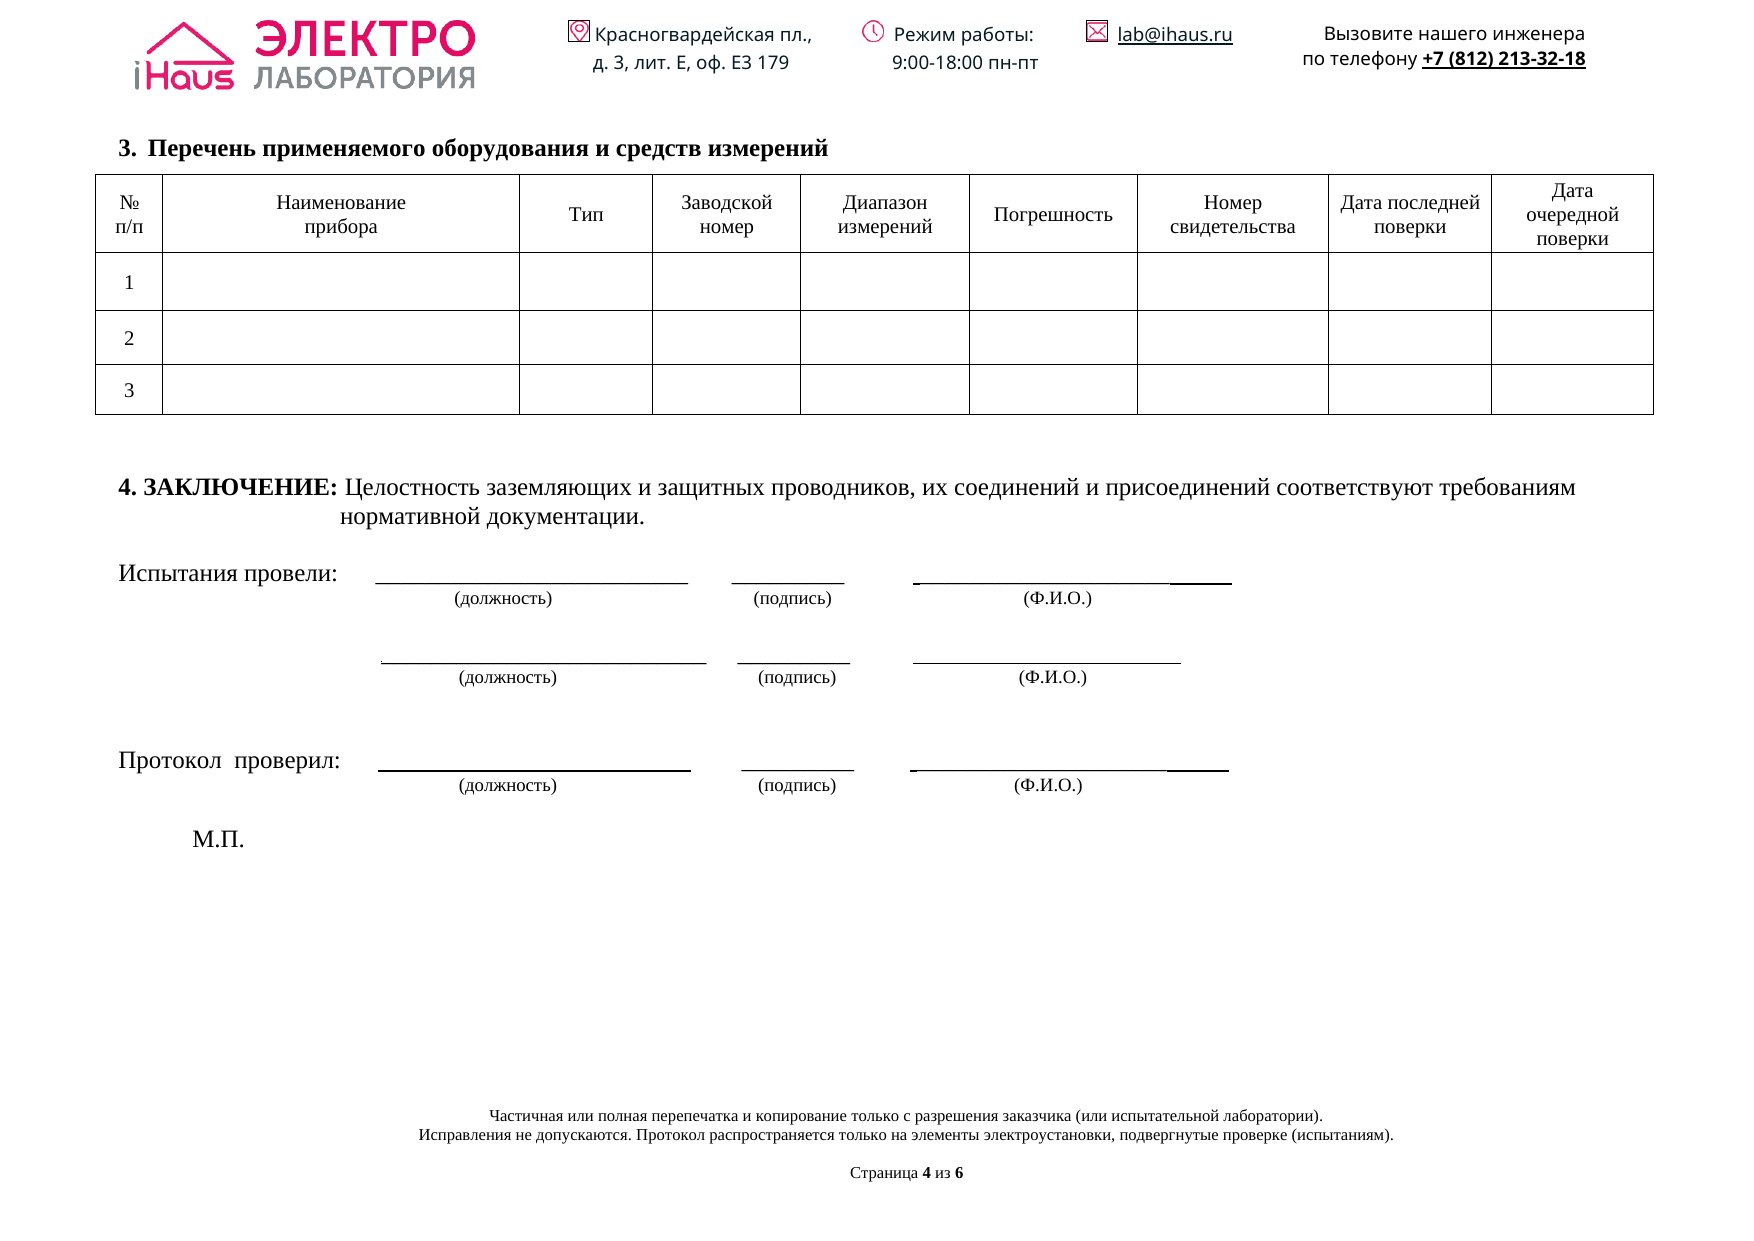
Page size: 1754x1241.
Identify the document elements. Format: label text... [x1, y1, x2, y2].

text .__________________________ _________ . [118, 638, 1735, 666]
table_cell [1138, 365, 1328, 414]
list Перечень применяемого оборудования и средств измерений [118, 133, 1695, 162]
table_cell [653, 311, 800, 364]
text (должность) (подпись) (Ф.И.О.) [192, 774, 1735, 796]
table_header Заводской номер [653, 175, 800, 252]
table_cell [520, 311, 652, 364]
table_cell [1329, 365, 1491, 414]
picture [862, 20, 884, 42]
table_cell [653, 365, 800, 414]
table_cell [970, 311, 1137, 364]
table_header Наименование прибора [163, 175, 519, 252]
table_header Погрешность [970, 175, 1137, 252]
table_header № п/п [96, 175, 162, 252]
picture [118, 0, 503, 105]
table_header Номер свидетельства [1138, 175, 1328, 252]
table_cell [1329, 311, 1491, 364]
text Испытания провели: _________________________ _________ ____________________ [118, 558, 1735, 587]
table_cell [970, 365, 1137, 414]
picture [569, 21, 589, 41]
table_cell [801, 311, 969, 364]
table_cell [163, 365, 519, 414]
table_header Тип [520, 175, 652, 252]
table_cell [1492, 253, 1653, 310]
picture [1087, 21, 1107, 41]
table_cell 1 [96, 253, 162, 310]
table_cell [520, 253, 652, 310]
table_header Диапазон измерений [801, 175, 969, 252]
table_cell [653, 253, 800, 310]
table_cell [1329, 253, 1491, 310]
text Протокол проверил: . _________ ____________________ [118, 745, 1735, 774]
text (должность) (подпись) (Ф.И.О.) [192, 666, 1735, 688]
text М.П. [192, 824, 1735, 853]
table_cell [801, 253, 969, 310]
table_cell 3 [96, 365, 162, 414]
text 4. ЗАКЛЮЧЕНИЕ: Целостность заземляющих и защитных проводников, их соединений и присоединений соответствуют требованиям нормативной документации. [118, 472, 1695, 530]
table_cell [1138, 311, 1328, 364]
table_cell [1138, 253, 1328, 310]
table_header Дата последней поверки [1329, 175, 1491, 252]
table_cell [163, 311, 519, 364]
table_cell [163, 253, 519, 310]
table_cell 2 [96, 311, 162, 364]
text (должность) (подпись) (Ф.И.О.) [192, 587, 1735, 609]
table_cell [1492, 311, 1653, 364]
table_header Дата очередной поверки [1492, 175, 1653, 252]
table_cell [520, 365, 652, 414]
table_cell [1492, 365, 1653, 414]
table_cell [970, 253, 1137, 310]
table_cell [801, 365, 969, 414]
